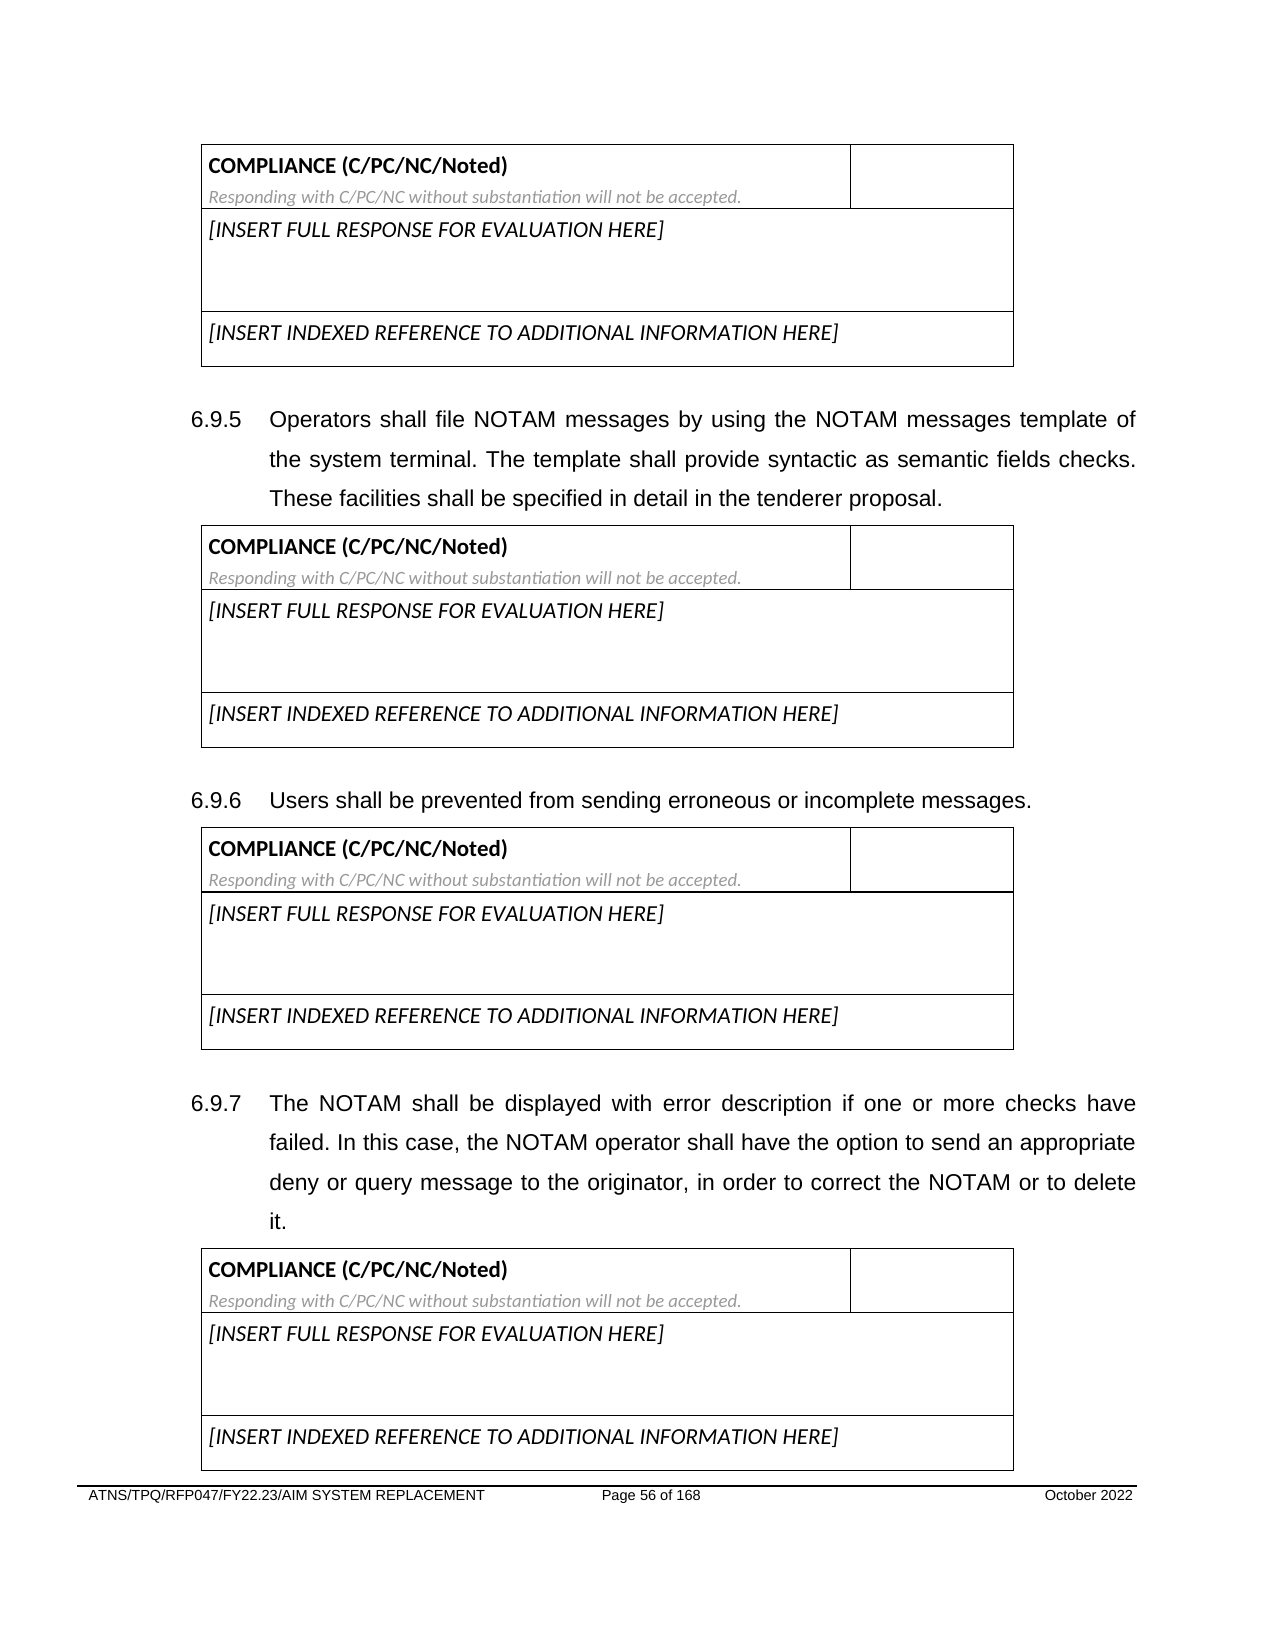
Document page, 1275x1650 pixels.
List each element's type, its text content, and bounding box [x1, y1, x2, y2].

table_header [851, 1249, 1013, 1312]
table_cell [INSERT INDEXED REFERENCE TO ADDITIONAL INFORMATION HERE] [202, 995, 1013, 1049]
table_cell [INSERT INDEXED REFERENCE TO ADDITIONAL INFORMATION HERE] [202, 693, 1013, 747]
table_header COMPLIANCE (C/PC/NC/Noted) Responding with C/PC/NC without substantiation will not be accepted. [202, 526, 850, 589]
table_cell [INSERT FULL RESPONSE FOR EVALUATION HERE] [202, 893, 1013, 994]
table_header COMPLIANCE (C/PC/NC/Noted) Responding with C/PC/NC without substantiation will not be accepted. [202, 1249, 850, 1312]
table_header [851, 145, 1013, 208]
table_cell [INSERT FULL RESPONSE FOR EVALUATION HERE] [202, 209, 1013, 311]
table_cell [INSERT FULL RESPONSE FOR EVALUATION HERE] [202, 590, 1013, 692]
list Users shall be prevented from sending erroneous or incomplete messages. [191, 787, 1137, 814]
table_header [851, 526, 1013, 589]
table_header COMPLIANCE (C/PC/NC/Noted) Responding with C/PC/NC without substantiation will not be accepted. [202, 828, 850, 891]
list The NOTAM shall be displayed with error description if one or more checks have failed. In this case, the NOTAM operator shall have the option to send an appropriate deny or query message to the originator, in order to correct the NOTAM or to delete it. [191, 1089, 1137, 1234]
table_header COMPLIANCE (C/PC/NC/Noted) Responding with C/PC/NC without substantiation will not be accepted. [202, 145, 850, 208]
list Operators shall file NOTAM messages by using the NOTAM messages template of the system terminal. The template shall provide syntactic as semantic fields checks. These facilities shall be specified in detail in the tenderer proposal. [191, 406, 1137, 512]
table_cell [INSERT FULL RESPONSE FOR EVALUATION HERE] [202, 1313, 1013, 1415]
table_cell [202, 312, 1013, 366]
table_cell [INSERT INDEXED REFERENCE TO ADDITIONAL INFORMATION HERE] [202, 1416, 1013, 1469]
table_header [851, 828, 1013, 891]
